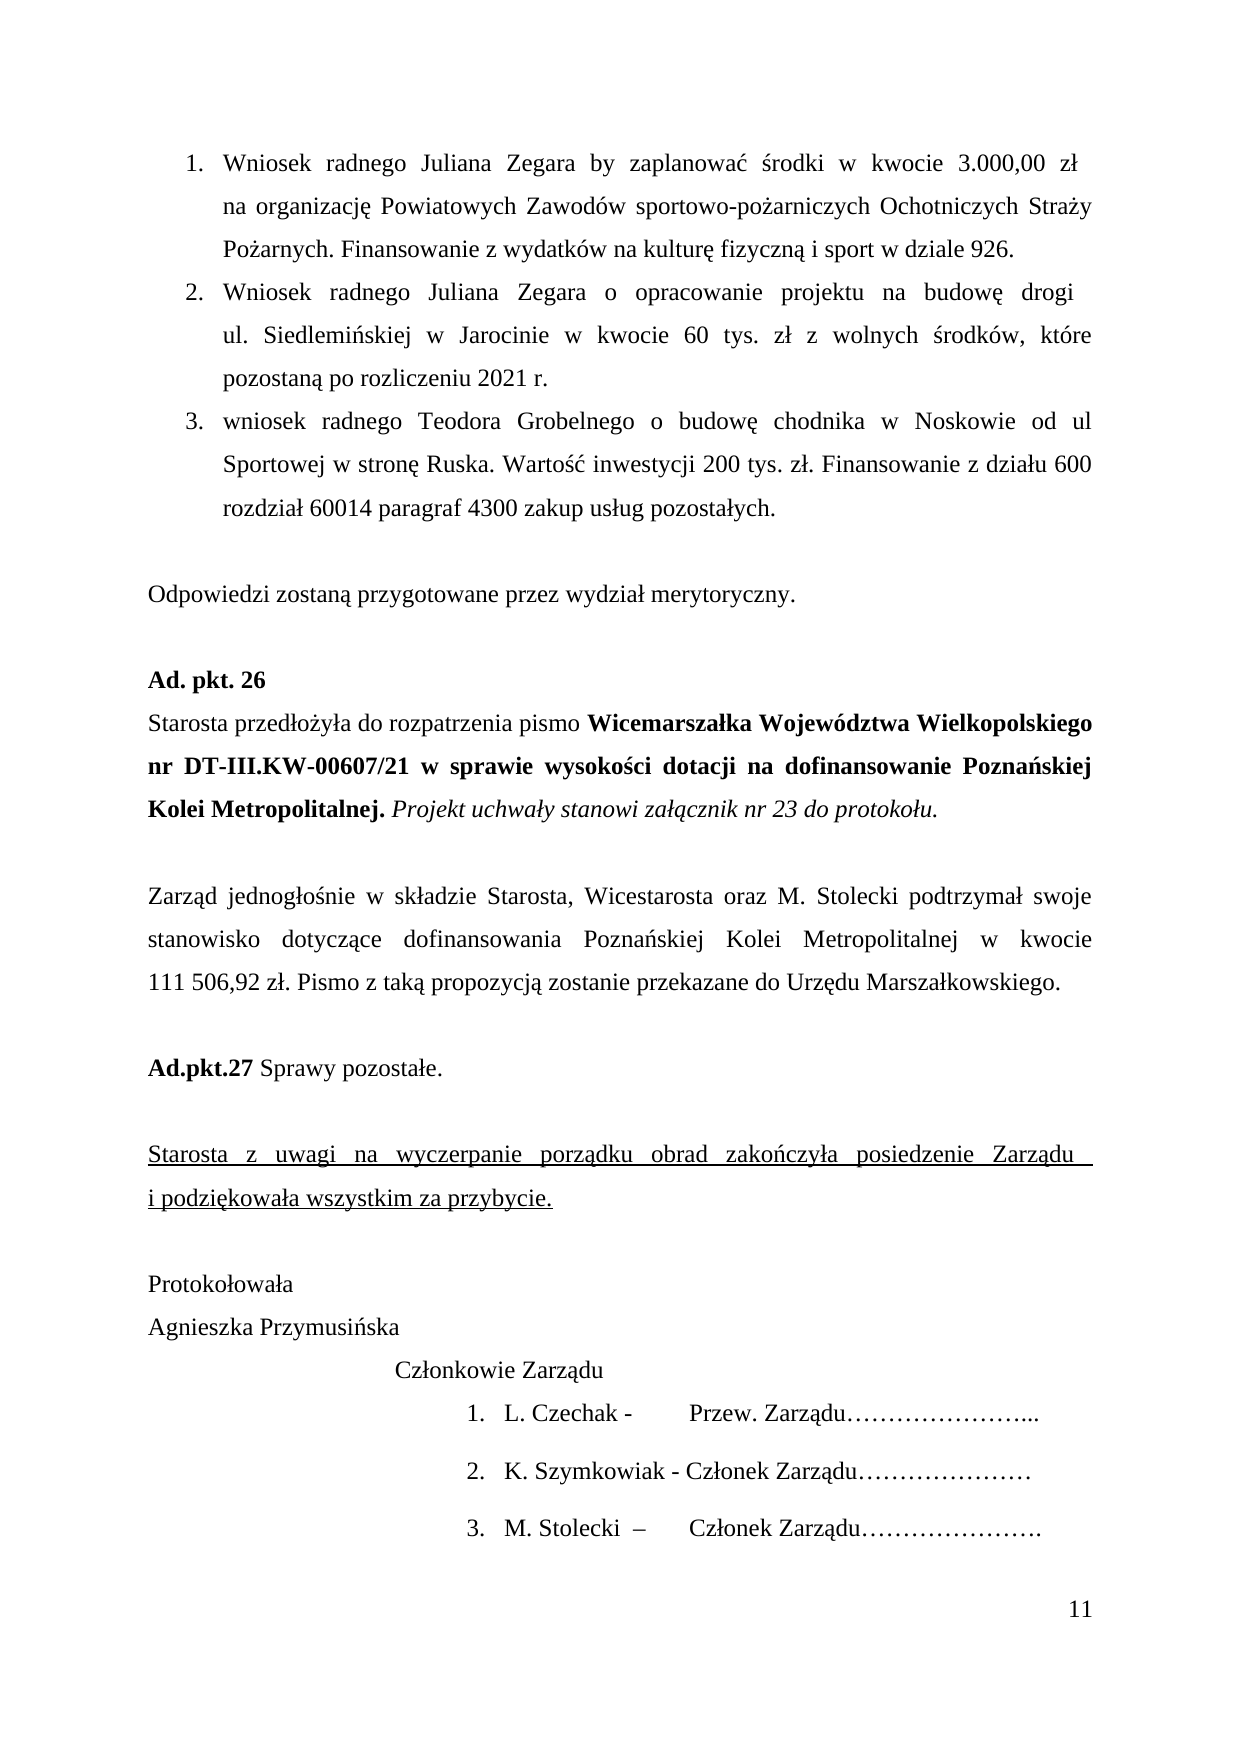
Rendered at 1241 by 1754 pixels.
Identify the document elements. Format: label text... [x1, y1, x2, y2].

text Członkowie Zarządu [321, 1355, 1093, 1384]
text Starosta przedłożyła do rozpatrzenia pismo Wicemarszałka Województwa Wielkopolskiego nr DT-III.KW-00607/21 w sprawie wysokości dotacji na dofinansowanie Poznańskiej Kolei Metropolitalnej. Projekt uchwały stanowi załącznik nr 23 do protokołu. [148, 708, 1093, 823]
list Wniosek radnego Juliana Zegara by zaplanować środki w kwocie 3.000,00 zł na organizację Powiatowych Zawodów sportowo-pożarniczych Ochotniczych Straży Pożarnych. Finansowanie z wydatków na kulturę fizyczną i sport w dziale 926. [185, 148, 1093, 263]
text Starosta z uwagi na wyczerpanie porządku obrad zakończyła posiedzenie Zarządu i podziękowała wszystkim za przybycie. [148, 1166, 1093, 1211]
text Ad.pkt.27 Sprawy pozostałe. [148, 1053, 1093, 1082]
list M. Stolecki – Członek Zarządu…………………. [466, 1513, 1093, 1542]
list K. Szymkowiak - Członek Zarządu………………… [466, 1456, 1093, 1484]
list L. Czechak - Przew. Zarządu…………………... [466, 1398, 1093, 1427]
text Ad. pkt. 26 [148, 665, 1093, 694]
text Starosta z uwagi na wyczerpanie porządku obrad zakończyła posiedzenie Zarządu i podziękowała wszystkim za przybycie. [148, 1139, 1093, 1164]
text Protokołowała [148, 1269, 1093, 1298]
text Odpowiedzi zostaną przygotowane przez wydział merytoryczny. [148, 579, 1093, 608]
list Wniosek radnego Juliana Zegara o opracowanie projektu na budowę drogi ul. Siedlemińskiej w Jarocinie w kwocie 60 tys. zł z wolnych środków, które pozostaną po rozliczeniu 2021 r. [185, 277, 1093, 392]
text Agnieszka Przymusińska [148, 1312, 1093, 1341]
text Zarząd jednogłośnie w składzie Starosta, Wicestarosta oraz M. Stolecki podtrzymał swoje stanowisko dotyczące dofinansowania Poznańskiej Kolei Metropolitalnej w kwocie 111 506,92 zł. Pismo z taką propozycją zostanie przekazane do Urzędu Marszałkowskiego. [148, 881, 1093, 996]
list wniosek radnego Teodora Grobelnego o budowę chodnika w Noskowie od ul Sportowej w stronę Ruska. Wartość inwestycji 200 tys. zł. Finansowanie z działu 600 rozdział 60014 paragraf 4300 zakup usług pozostałych. [185, 406, 1093, 521]
